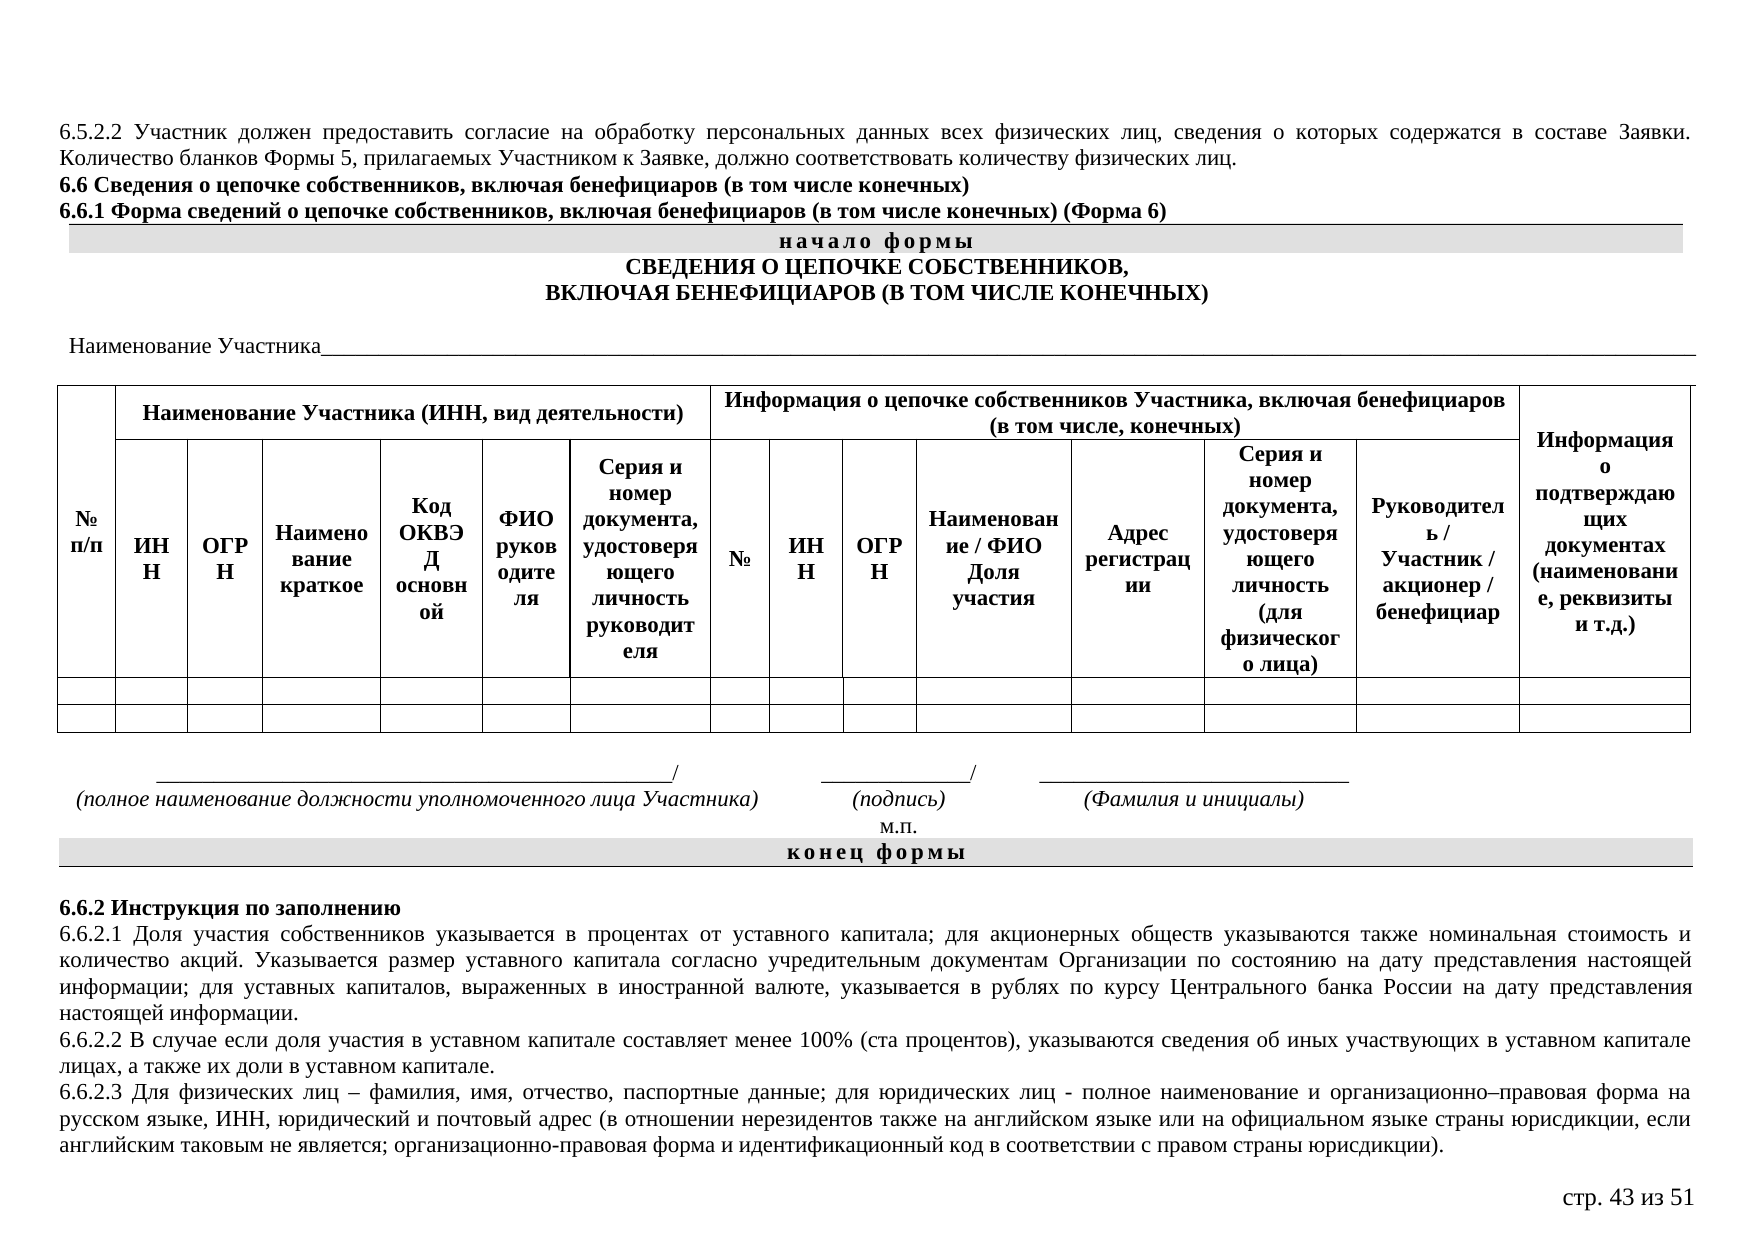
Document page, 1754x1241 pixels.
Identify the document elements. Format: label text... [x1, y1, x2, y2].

table_cell [483, 705, 570, 732]
table_cell [844, 678, 916, 704]
table_cell ФИО руководителя [483, 440, 569, 677]
table_cell [711, 705, 769, 732]
table_header ___________________________ (Фамилия и инициалы) [1015, 759, 1373, 838]
table_cell [770, 678, 843, 704]
table_cell [917, 705, 1071, 732]
table_cell Руководитель / Участник / акционер / бенефициар [1357, 440, 1519, 677]
table_cell № п/п [58, 386, 115, 677]
table_cell Информация о цепочке собственников Участника, включая бенефициаров (в том числе, конечных) [711, 386, 1519, 438]
table_cell ОГРН [188, 440, 262, 677]
table_cell Код ОКВЭД основной [381, 440, 482, 677]
table_cell [571, 678, 710, 704]
table_cell [263, 678, 380, 704]
table_cell [711, 678, 769, 704]
table_cell [116, 678, 187, 704]
table_cell Информация о подтверждающих документах (наименование, реквизиты и т.д.) [1520, 386, 1690, 677]
table_cell [1205, 705, 1356, 732]
table_cell [1072, 705, 1204, 732]
table_cell [1072, 678, 1204, 704]
text 6.6.2.2 В случае если доля участия в уставном капитале составляет менее 100% (ста процентов), указываются сведения об иных участвующих в уставном капитале лицах, а также их доли в уставном капитале. [59, 1026, 1695, 1078]
text 6.6 Сведения о цепочке собственников, включая бенефициаров (в том числе конечных) [59, 171, 1695, 197]
table_cell [188, 705, 262, 732]
text 6.6.2.3 Для физических лиц – фамилия, имя, отчество, паспортные данные; для юридических лиц - полное наименование и организационно–правовая форма на русском языке, ИНН, юридический и почтовый адрес (в отношении нерезидентов также на английском языке или на официальном языке страны юрисдикции, если английским таковым не является; организационно-правовая форма и идентификационный код в соответствии с правом страны юрисдикции). [59, 1078, 1695, 1157]
table_cell [381, 678, 482, 704]
table_cell ИНН [770, 440, 842, 677]
table_cell № [711, 440, 769, 677]
table_cell Наименование краткое [263, 440, 380, 677]
table_cell [58, 705, 115, 732]
table_cell Адрес регистрации [1072, 440, 1204, 677]
table_cell [917, 678, 1071, 704]
table_cell [1520, 705, 1690, 732]
table_cell [116, 705, 187, 732]
text 6.6.2.1 Доля участия собственников указывается в процентах от уставного капитала; для акционерных обществ указываются также номинальная стоимость и количество акций. Указывается размер уставного капитала согласно учредительным документам Организации по состоянию на дату представления настоящей информации; для уставных капиталов, выраженных в иностранной валюте, указывается в рублях по курсу Центрального банка России на дату представления настоящей информации. [59, 920, 1695, 1026]
table_cell [1357, 705, 1519, 732]
text 6.6.2 Инструкция по заполнению [59, 894, 1695, 920]
table_cell Наименование Участника (ИНН, вид деятельности) [116, 386, 710, 438]
text 6.5.2.2 Участник должен предоставить согласие на обработку персональных данных всех физических лиц, сведения о которых содержатся в составе Заявки. Количество бланков Формы 5, прилагаемых Участником к Заявке, должно соответствовать количеству физических лиц. [59, 118, 1695, 171]
table_header _____________________________________________/ (полное наименование должности уполномоченного лица Участника) [62, 759, 783, 838]
table_cell [263, 705, 380, 732]
table_cell Наименование Участника________________________________________________________________________________________________________________________ [58, 332, 1696, 385]
table_cell ИНН [116, 440, 187, 677]
table_cell [1357, 678, 1519, 704]
table_cell [1520, 678, 1690, 704]
text конец формы [59, 838, 1693, 866]
table_header _____________/ (подпись) м.п. [783, 759, 1014, 838]
table_cell [58, 678, 115, 704]
table_cell [571, 705, 710, 732]
table_cell [381, 705, 482, 732]
text 6.6.1 Форма сведений о цепочке собственников, включая бенефициаров (в том числе конечных) (Форма 6) [59, 197, 1695, 223]
table_cell [770, 705, 843, 732]
table_cell [844, 705, 916, 732]
table_cell [1205, 678, 1356, 704]
table_cell ОГРН [843, 440, 916, 677]
table_header начало формы СВЕДЕНИЯ О ЦЕПОЧКЕ СОБСТВЕННИКОВ, ВКЛЮЧАЯ БЕНЕФИЦИАРОВ (В ТОМ ЧИСЛЕ КОНЕЧНЫХ) [58, 224, 1696, 332]
table_cell Серия и номер документа, удостоверяющего личность (для физического лица) [1205, 440, 1356, 677]
table_cell Серия и номер документа, удостоверяющего личность руководителя [571, 440, 710, 677]
table_cell Наименование / ФИО Доля участия [917, 440, 1071, 677]
table_cell [188, 678, 262, 704]
table_cell [483, 678, 570, 704]
